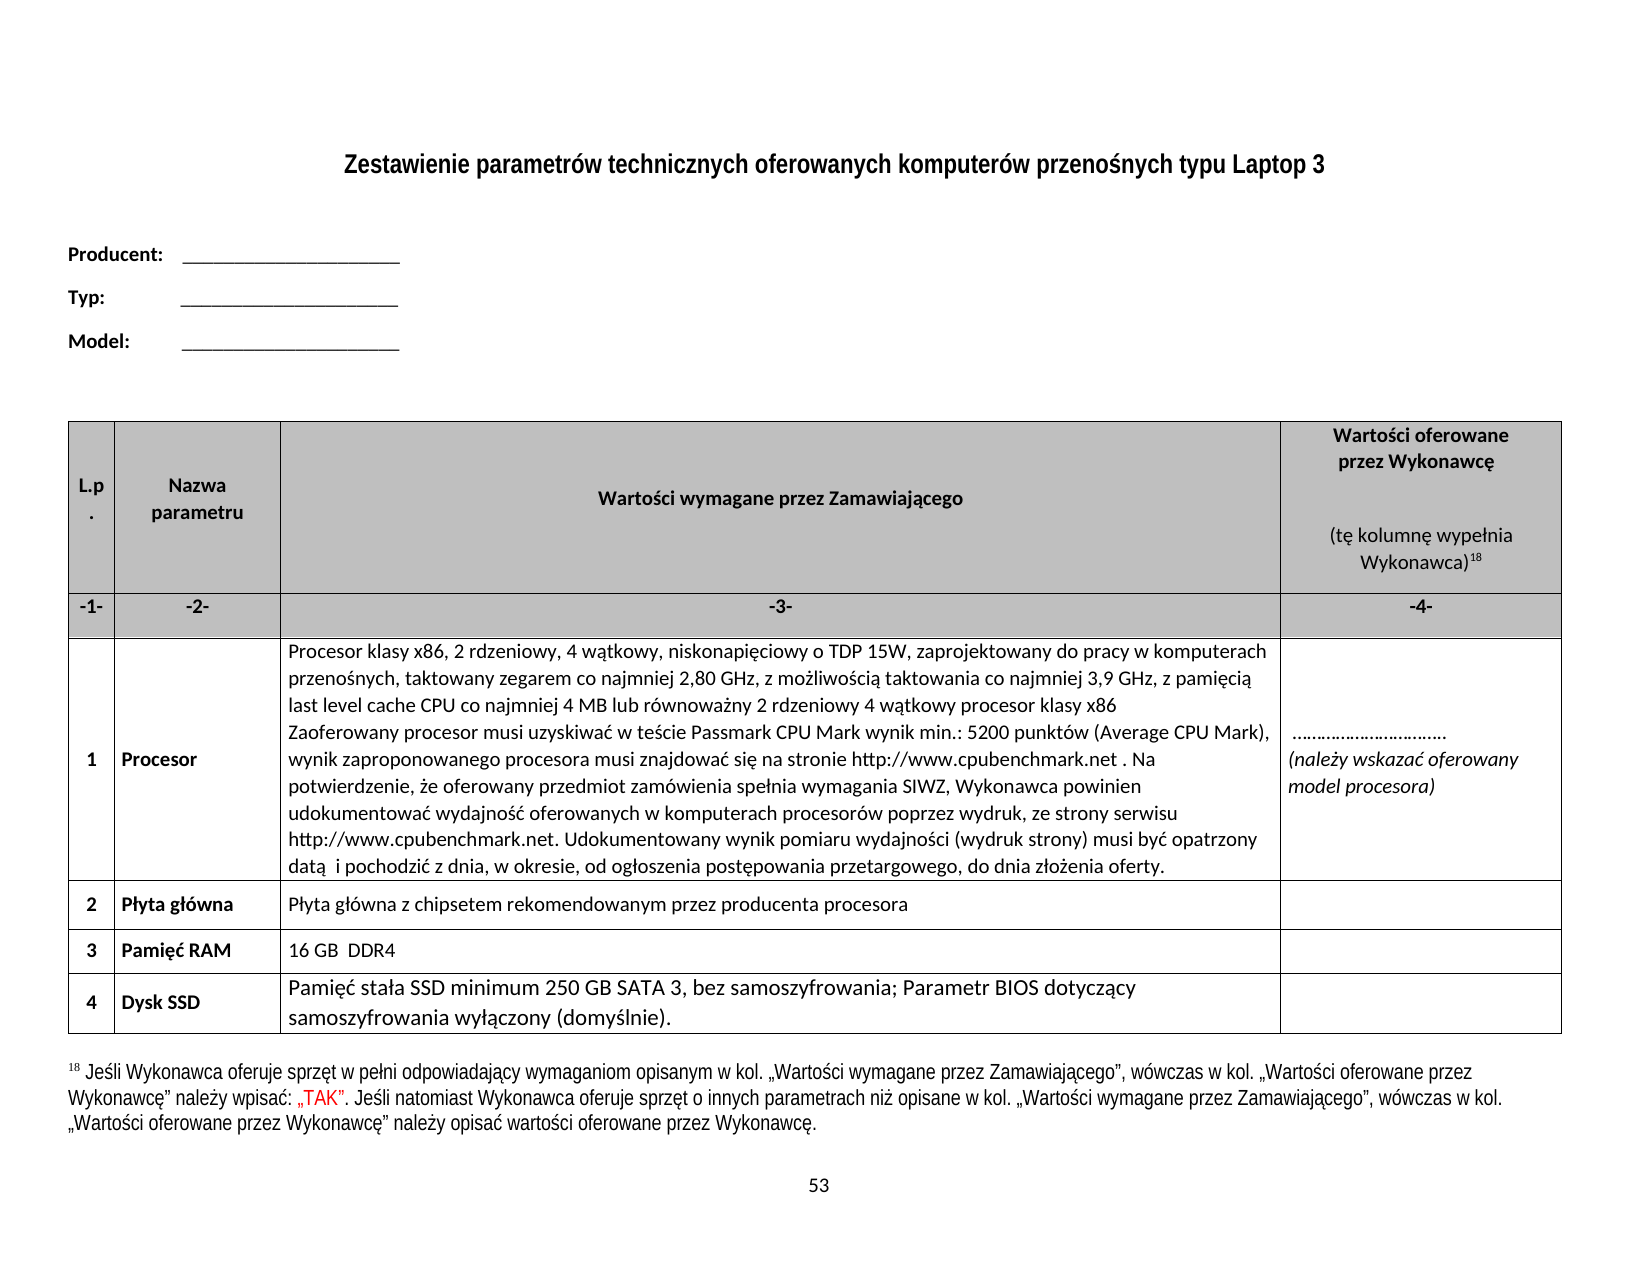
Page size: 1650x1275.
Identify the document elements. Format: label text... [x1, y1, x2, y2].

table_cell 3 [69, 930, 114, 972]
table_cell Pamięć stała SSD minimum 250 GB SATA 3, bez samoszyfrowania; Parametr BIOS dotyczący samoszyfrowania wyłączony (domyślnie). [281, 974, 1280, 1033]
text Producent: _____________________ [68, 241, 1576, 266]
table_cell 4 [69, 974, 114, 1033]
table_cell 16 GB DDR4 [281, 930, 1280, 972]
table_header Wartości oferowane przez Wykonawcę (tę kolumnę wypełnia Wykonawca) [1281, 422, 1561, 593]
table_cell Dysk SSD [115, 974, 280, 1033]
table_cell Procesor [115, 639, 280, 880]
table_cell Płyta główna [115, 881, 280, 929]
table_cell Pamięć RAM [115, 930, 280, 972]
table_cell [1281, 974, 1561, 1033]
table_cell [1281, 881, 1561, 929]
table_cell -2- [115, 594, 280, 637]
table_cell 1 [69, 639, 114, 880]
table_cell 2 [69, 881, 114, 929]
text Typ: _____________________ [68, 284, 1576, 310]
table_header L.p. [69, 422, 114, 593]
table_cell [1281, 930, 1561, 972]
text Model: _____________________ [68, 328, 1571, 353]
table_header Nazwa parametru [115, 422, 280, 593]
table_cell ………………………….. (należy wskazać oferowany model procesora) [1281, 639, 1561, 880]
text Zestawienie parametrów technicznych oferowanych komputerów przenośnych typu Laptop 3 [97, 148, 1571, 179]
table_header Wartości wymagane przez Zamawiającego [281, 422, 1280, 593]
table_cell Płyta główna z chipsetem rekomendowanym przez producenta procesora [281, 881, 1280, 929]
table_cell Procesor klasy x86, 2 rdzeniowy, 4 wątkowy, niskonapięciowy o TDP 15W, zaprojektowany do pracy w komputerach przenośnych, taktowany zegarem co najmniej 2,80 GHz, z możliwością taktowania co najmniej 3,9 GHz, z pamięcią last level cache CPU co najmniej 4 MB lub równoważny 2 rdzeniowy 4 wątkowy procesor klasy x86 Zaoferowany procesor musi uzyskiwać w teście Passmark CPU Mark wynik min.: 5200 punktów (Average CPU Mark), wynik zaproponowanego procesora musi znajdować się na stronie http://www.cpubenchmark.net . Na potwierdzenie, że oferowany przedmiot zamówienia spełnia wymagania SIWZ, Wykonawca powinien udokumentować wydajność oferowanych w komputerach procesorów poprzez wydruk, ze strony serwisu http://www.cpubenchmark.net. Udokumentowany wynik pomiaru wydajności (wydruk strony) musi być opatrzony datą i pochodzić z dnia, w okresie, od ogłoszenia postępowania przetargowego, do dnia złożenia oferty. [281, 639, 1280, 880]
table_cell -3- [281, 594, 1280, 637]
table_cell -4- [1281, 594, 1561, 637]
table_cell -1- [69, 594, 114, 637]
